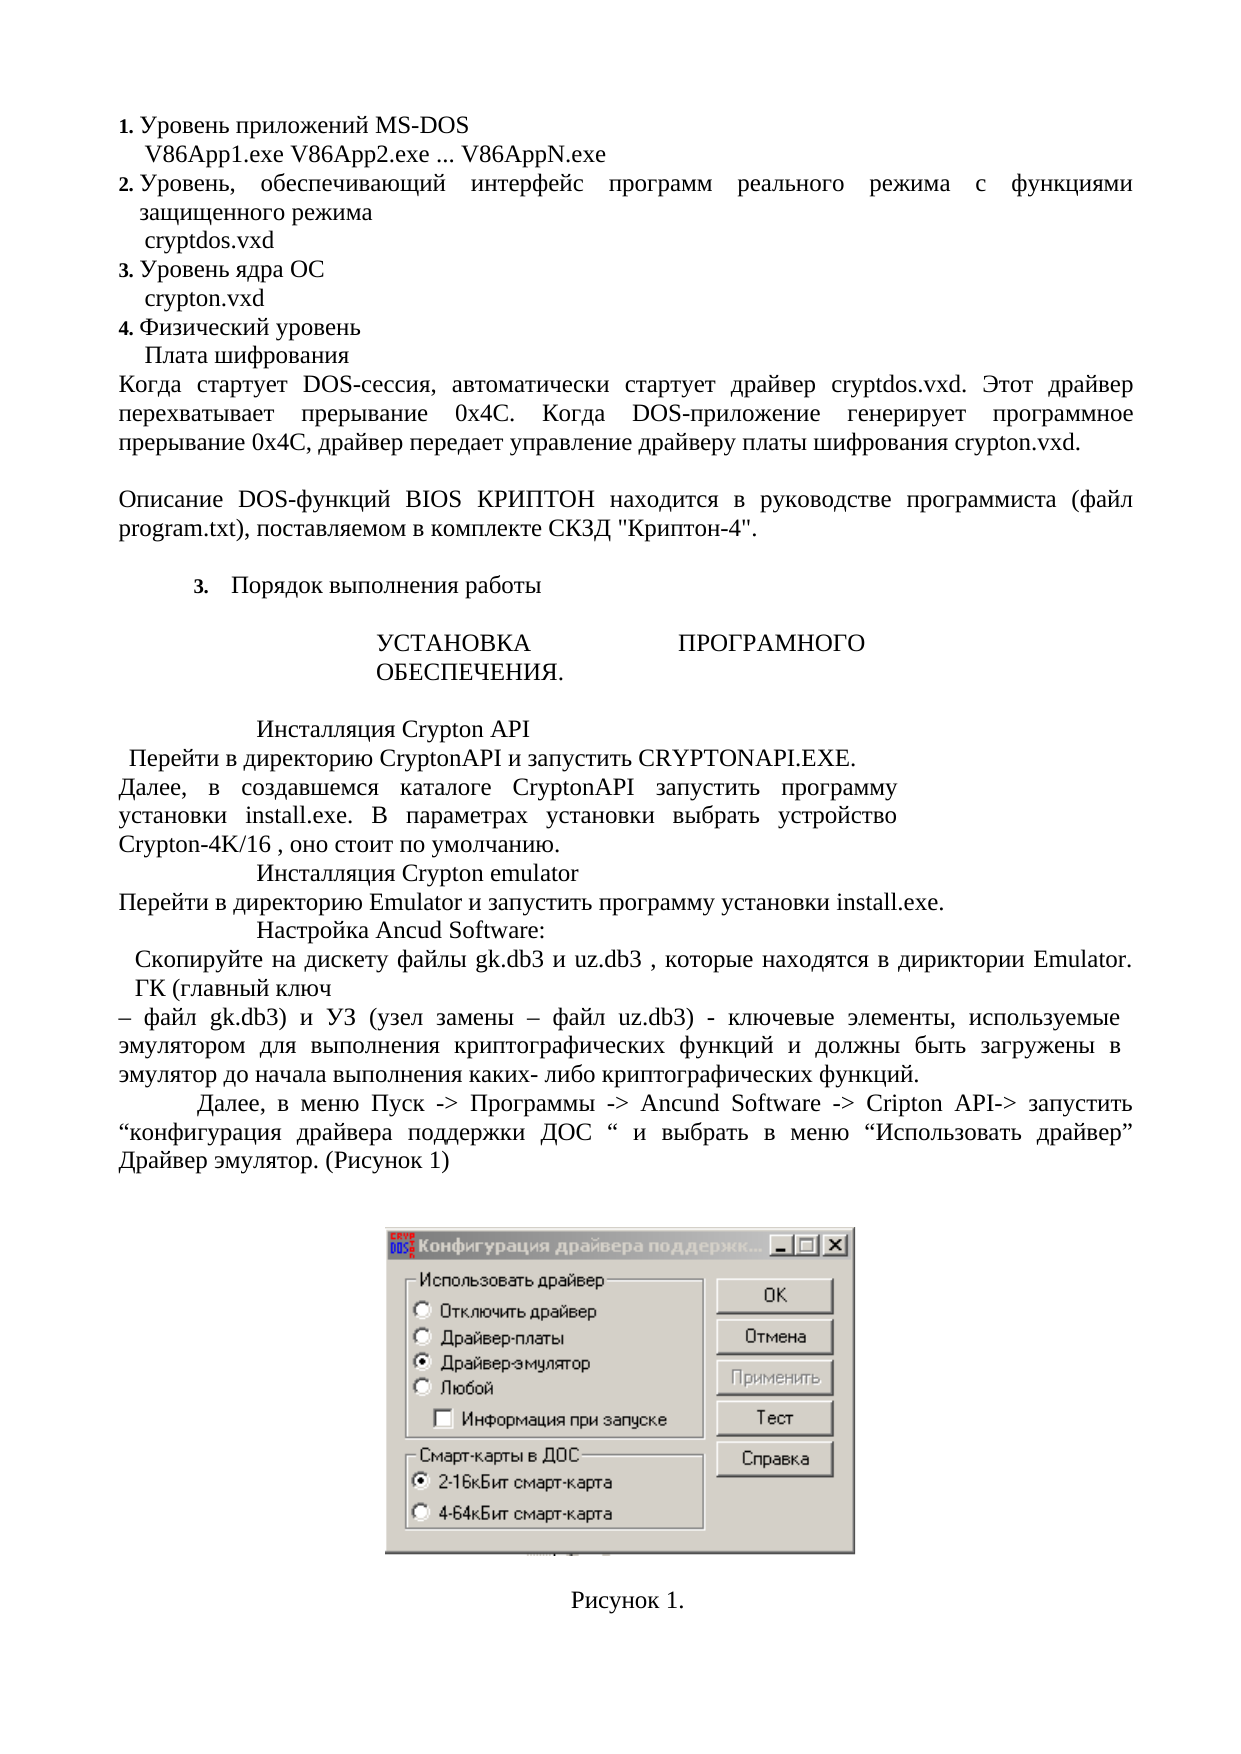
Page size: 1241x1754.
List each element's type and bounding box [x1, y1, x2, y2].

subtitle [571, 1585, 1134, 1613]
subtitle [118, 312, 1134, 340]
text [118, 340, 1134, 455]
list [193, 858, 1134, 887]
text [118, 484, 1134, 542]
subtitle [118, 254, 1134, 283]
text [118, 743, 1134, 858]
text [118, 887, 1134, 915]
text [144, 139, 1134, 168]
picture [385, 1227, 856, 1556]
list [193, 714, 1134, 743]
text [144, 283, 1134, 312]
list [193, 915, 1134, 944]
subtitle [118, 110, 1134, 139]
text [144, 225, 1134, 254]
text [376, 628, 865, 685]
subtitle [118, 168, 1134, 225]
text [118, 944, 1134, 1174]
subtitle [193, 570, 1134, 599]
